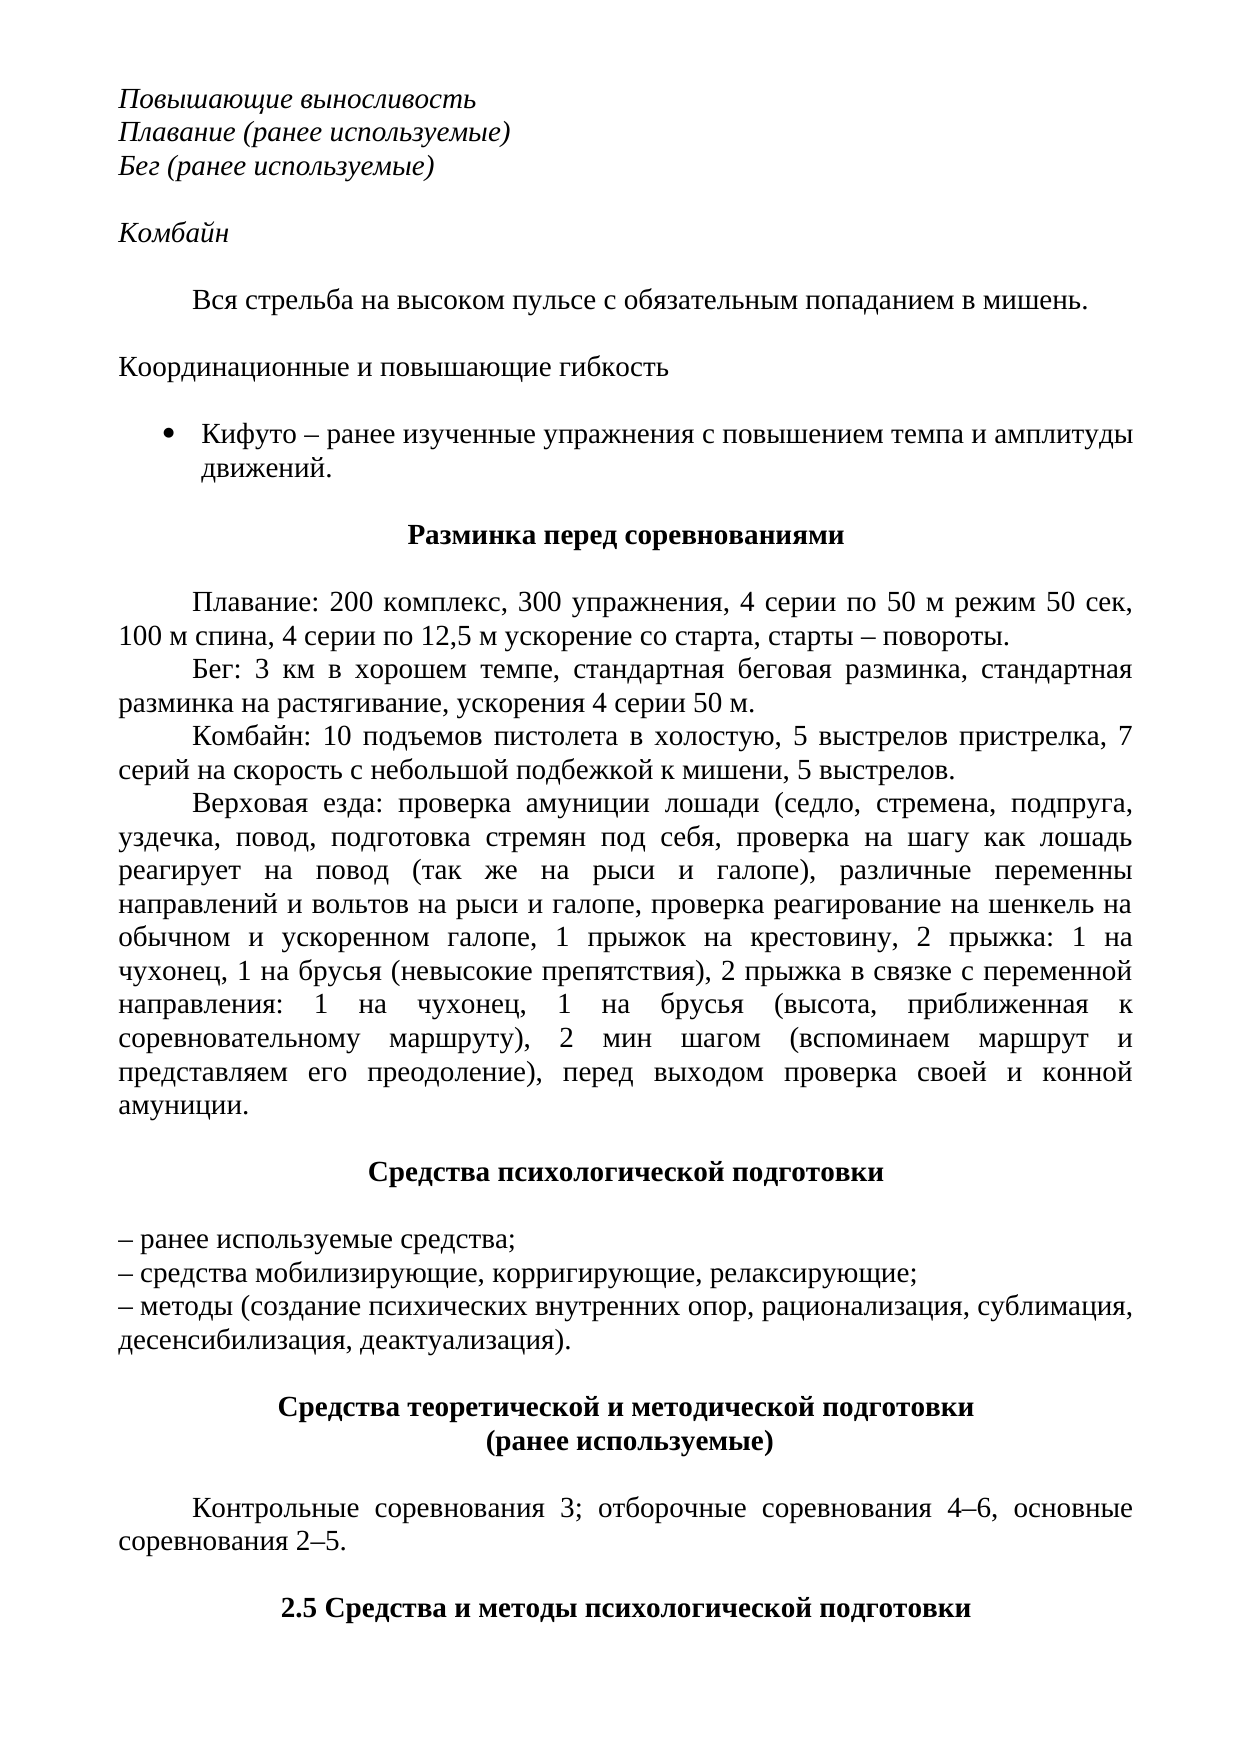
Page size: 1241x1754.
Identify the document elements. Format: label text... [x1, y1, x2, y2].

text Координационные и повышающие гибкость [118, 349, 1134, 383]
text (ранее используемые) [118, 1423, 1134, 1456]
text – методы (создание психических внутренних опор, рационализация, сублимация, десенсибилизация, деактуализация). [118, 1288, 1134, 1356]
text – ранее используемые средства; [118, 1221, 1134, 1255]
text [118, 114, 1134, 148]
text Вся стрельба на высоком пульсе с обязательным попаданием в мишень. [118, 282, 1134, 316]
text Комбайн [118, 215, 1134, 248]
list Кифуто – ранее изученные упражнения с повышением темпа и амплитуды движений. [163, 416, 1134, 483]
text Разминка перед соревнованиями [118, 517, 1134, 551]
text Средства теоретической и методической подготовки [118, 1389, 1134, 1423]
text Средства психологической подготовки [118, 1154, 1134, 1188]
text Комбайн: 10 подъемов пистолета в холостую, 5 выстрелов пристрелка, 7 серий на скорость с небольшой подбежкой к мишени, 5 выстрелов. [118, 718, 1134, 785]
text – средства мобилизирующие, корригирующие, релаксирующие; [118, 1255, 1134, 1288]
text Повышающие выносливость [118, 81, 1134, 114]
text Контрольные соревнования 3; отборочные соревнования 4–6, основные соревнования 2–5. [118, 1490, 1134, 1557]
text Бег: 3 км в хорошем темпе, стандартная беговая разминка, стандартная разминка на растягивание, ускорения 4 серии 50 м. [118, 651, 1134, 718]
text Плавание: 200 комплекс, 300 упражнения, 4 серии по 50 м режим 50 сек, 100 м спина, 4 серии по 12,5 м ускорение со старта, старты – повороты. [118, 584, 1134, 651]
text 2.5 Средства и методы психологической подготовки [118, 1590, 1134, 1624]
text Верховая езда: проверка амуниции лошади (седло, стремена, подпруга, уздечка, повод, подготовка стремян под себя, проверка на шагу как лошадь реагирует на повод (так же на рыси и галопе), различные переменны направлений и вольтов на рыси и галопе, проверка реагирование на шенкель на обычном и ускоренном галопе, 1 прыжок на крестовину, 2 прыжка: 1 на чухонец, 1 на брусья (невысокие препятствия), 2 прыжка в связке с переменной направления: 1 на чухонец, 1 на брусья (высота, приближенная к соревновательному маршруту), 2 мин шагом (вспоминаем маршрут и представляем его преодоление), перед выходом проверка своей и конной амуниции. [118, 785, 1134, 1121]
text Бег (ранее используемые) [118, 148, 1134, 181]
